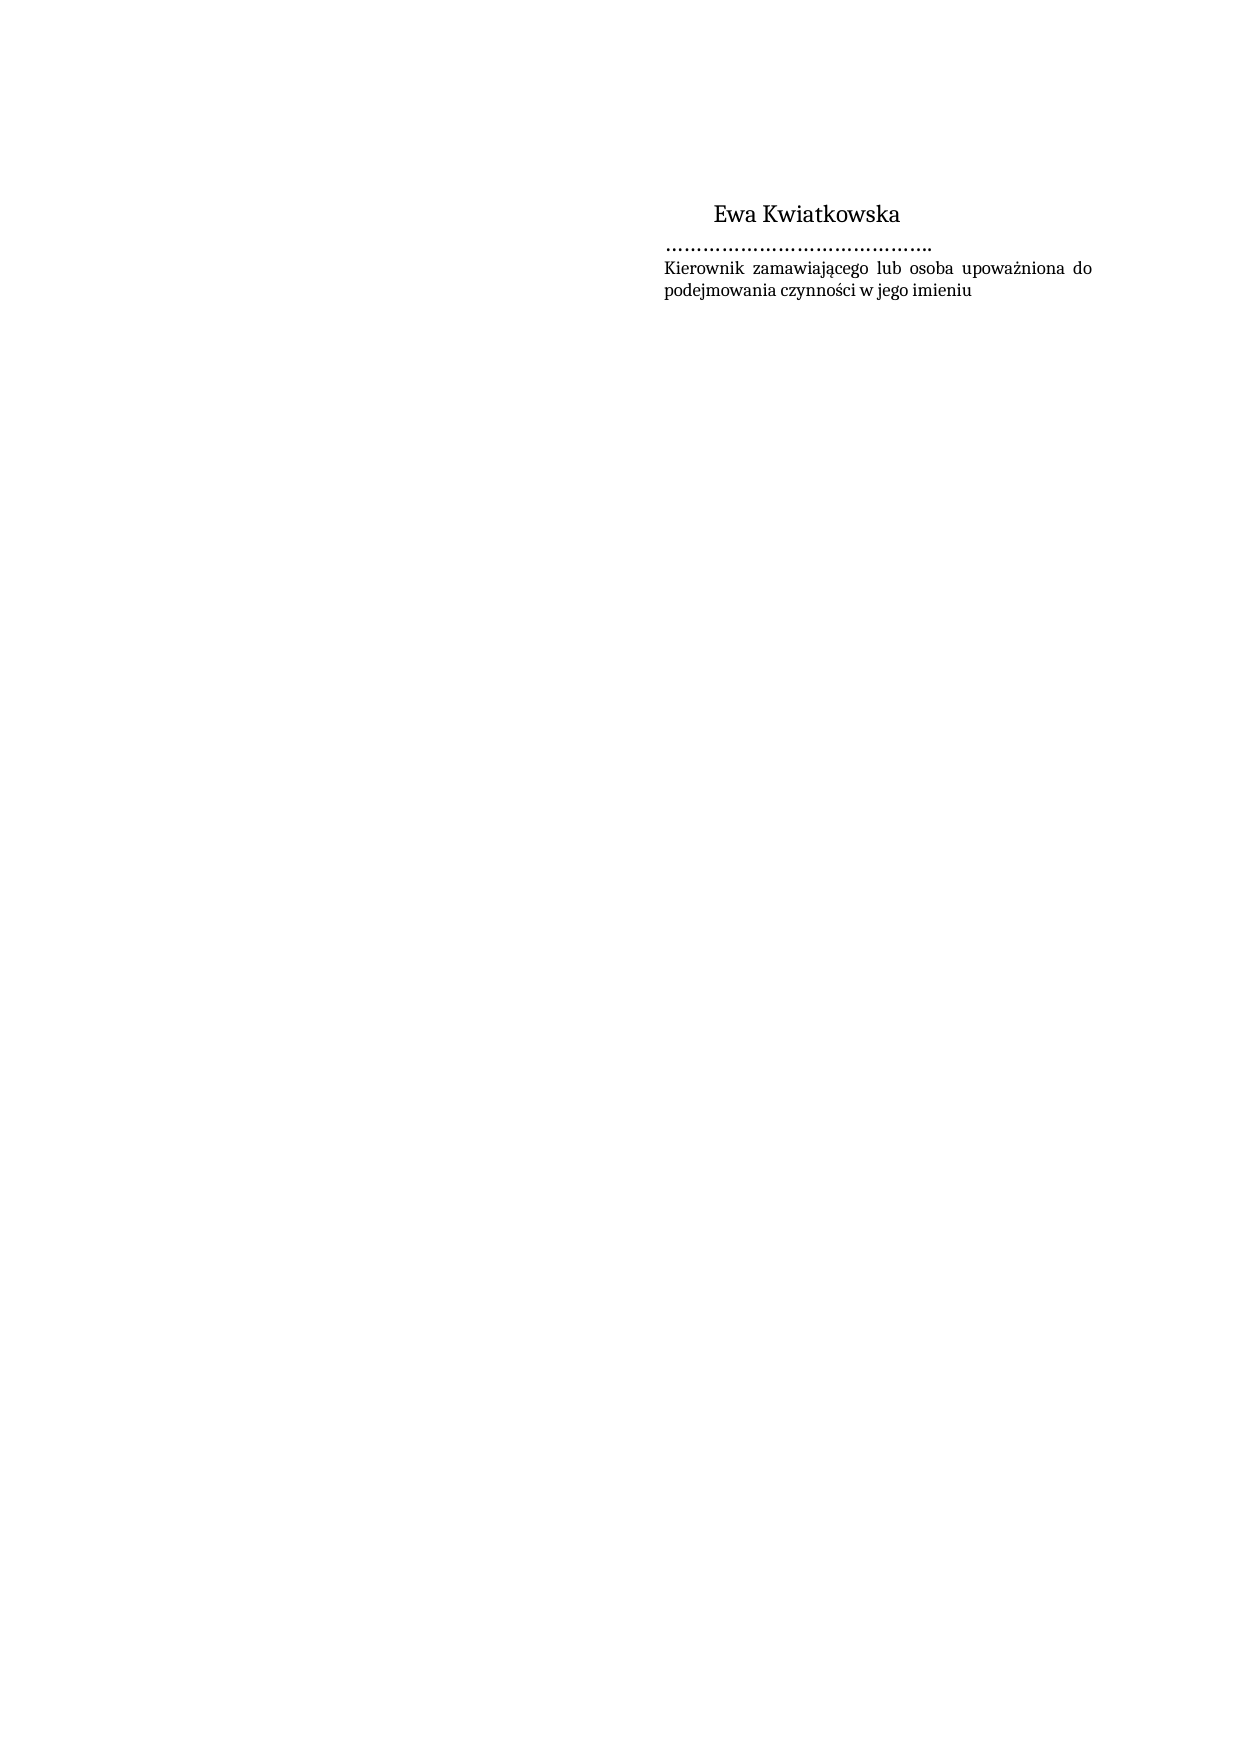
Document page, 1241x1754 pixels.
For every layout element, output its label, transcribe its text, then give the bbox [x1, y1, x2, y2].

text Ewa Kwiatkowska [148, 200, 1093, 229]
text ……………………………………. [590, 229, 1093, 258]
text Kierownik zamawiającego lub osoba upoważniona do podejmowania czynności w jego imieniu [664, 258, 1093, 301]
